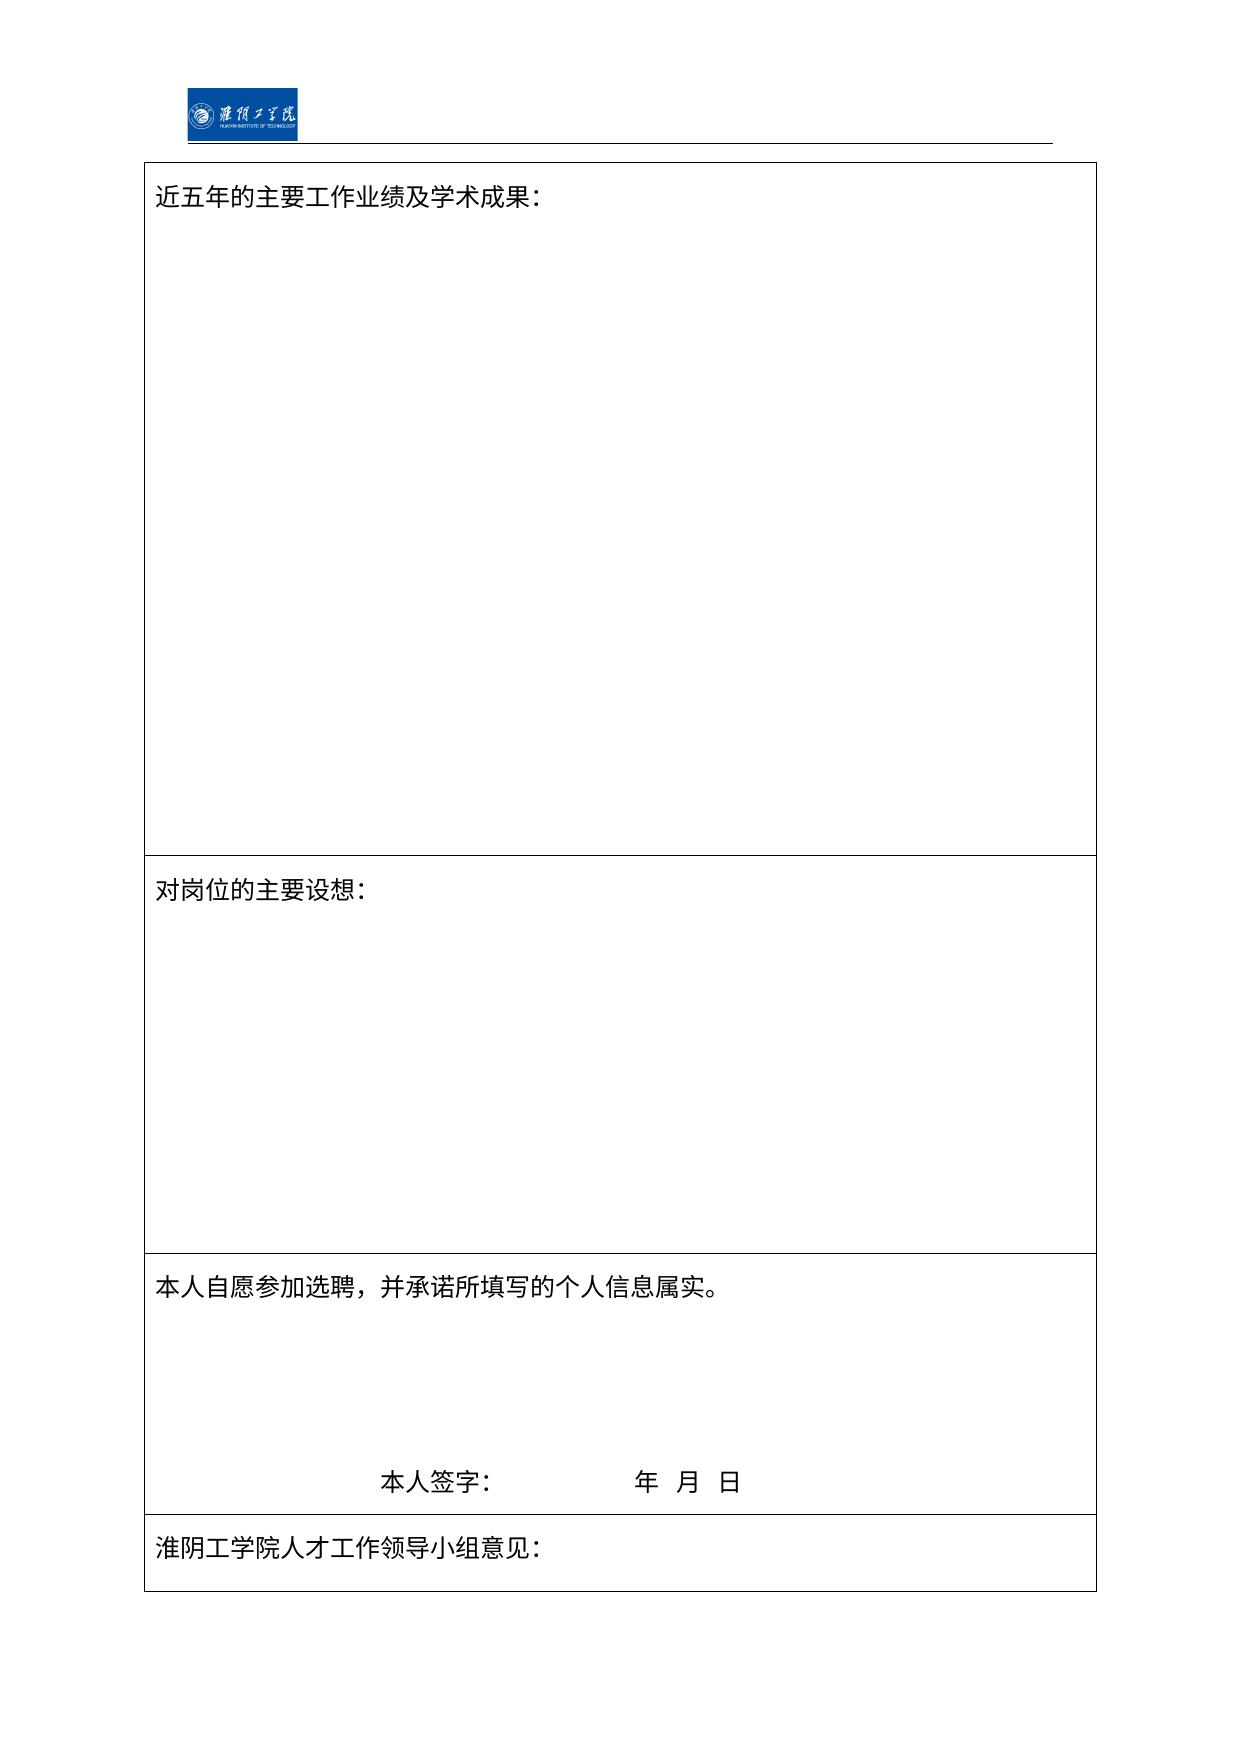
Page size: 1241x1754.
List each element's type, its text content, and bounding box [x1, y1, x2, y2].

picture [187, 88, 298, 141]
table_cell 对岗位的主要设想： [145, 856, 1096, 1252]
table_cell 淮阴工学院人才工作领导小组意见： 年 月 日 [145, 1515, 1096, 1591]
table_header 近五年的主要工作业绩及学术成果： [145, 163, 1096, 855]
table_cell 本人自愿参加选聘，并承诺所填写的个人信息属实。 本人签字： 年 月 日 [145, 1254, 1096, 1513]
